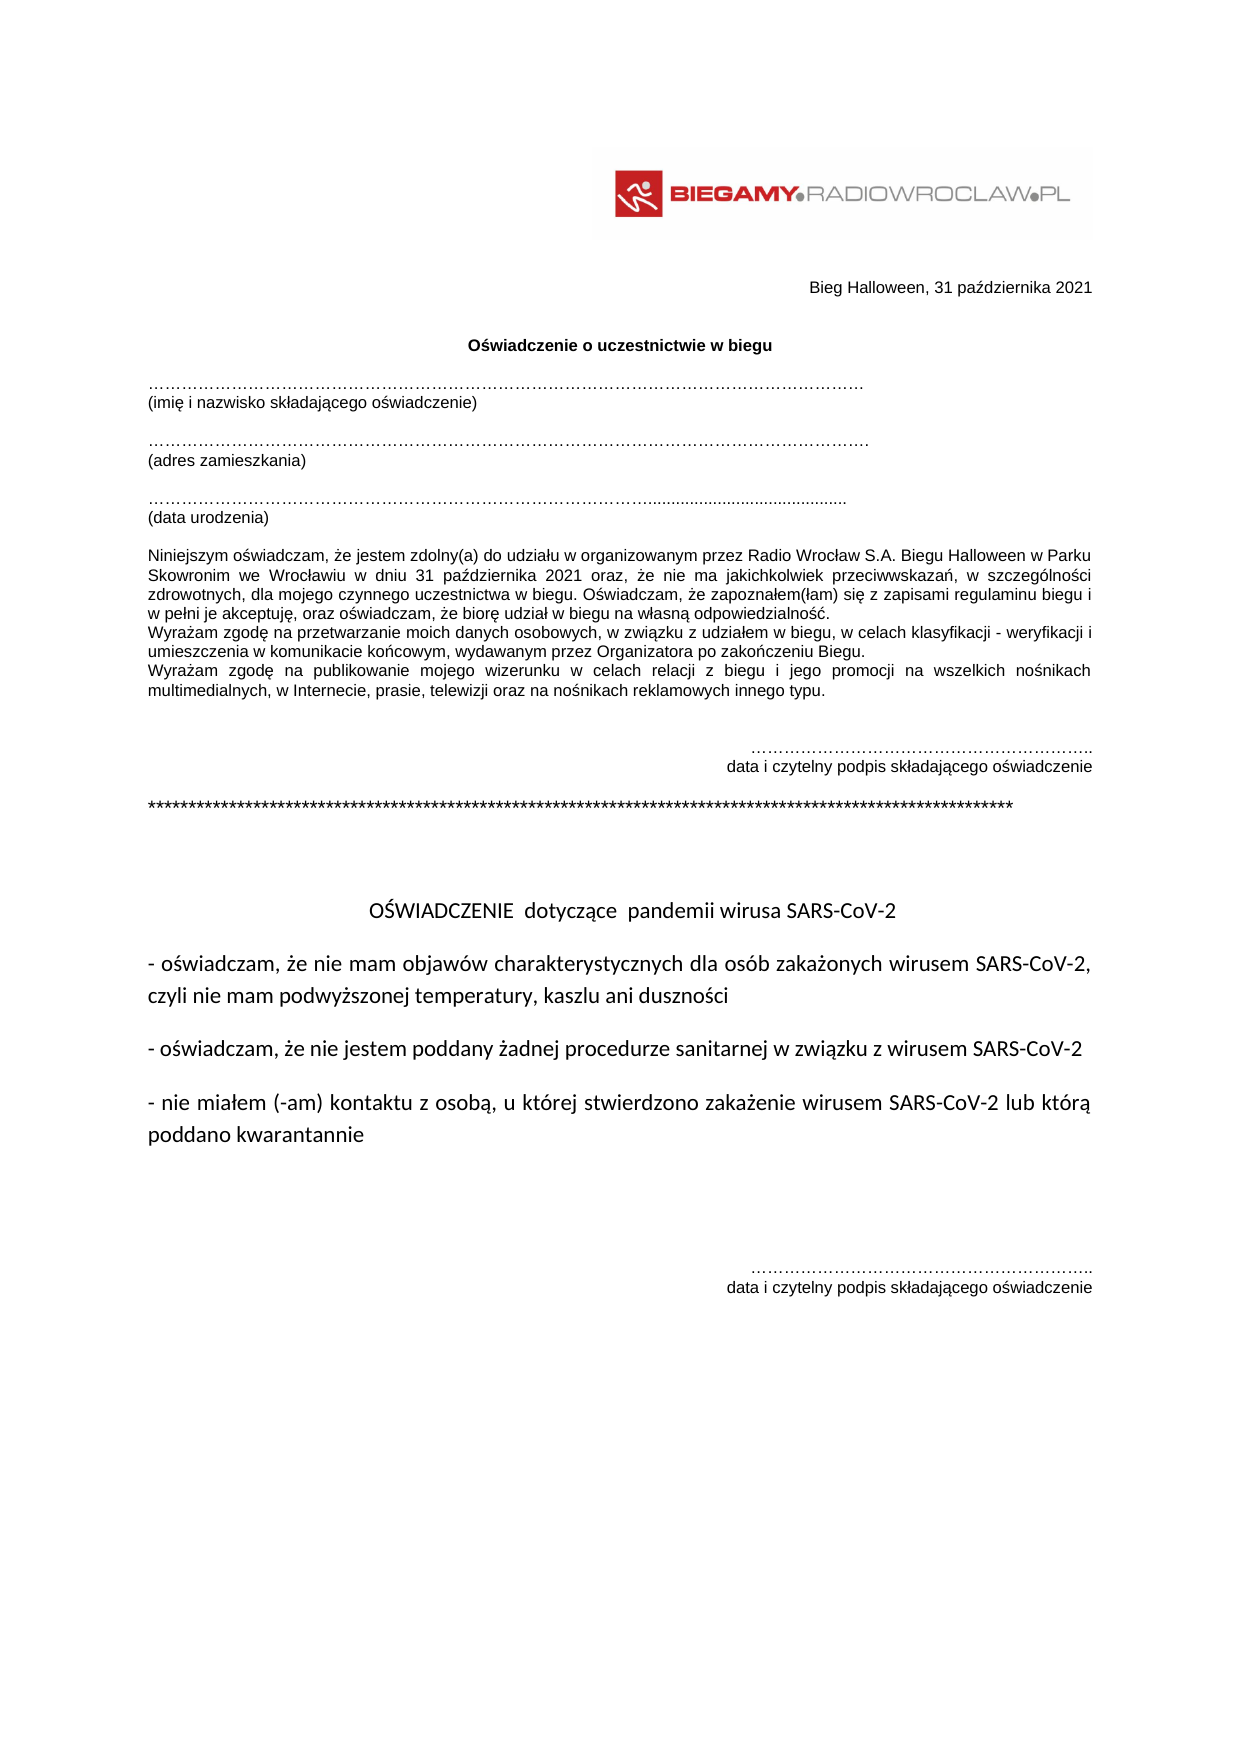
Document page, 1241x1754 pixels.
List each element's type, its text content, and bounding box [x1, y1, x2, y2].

text …………………………………………………….. [148, 1258, 1093, 1277]
text ………………………………………………………………………………........................................... [148, 489, 1093, 508]
text …………………………………………………………………………………………………………………. [148, 431, 1093, 450]
text Wyrażam zgodę na przetwarzanie moich danych osobowych, w związku z udziałem w biegu, w celach klasyfikacji - weryfikacji i umieszczenia w komunikacie końcowym, wydawanym przez Organizatora po zakończeniu Biegu. [148, 623, 1093, 661]
text Bieg Halloween, 31 października 2021 [148, 278, 1093, 297]
text (imię i nazwisko składającego oświadczenie) [148, 393, 1093, 412]
text (adres zamieszkania) [148, 450, 1093, 469]
text Wyrażam zgodę na publikowanie mojego wizerunku w celach relacji z biegu i jego promocji na wszelkich nośnikach multimedialnych, w Internecie, prasie, telewizji oraz na nośnikach reklamowych innego typu. [148, 661, 1093, 699]
picture [592, 147, 1093, 240]
text …………………………………………………….. [148, 738, 1093, 757]
text data i czytelny podpis składającego oświadczenie [148, 757, 1093, 776]
text ………………………………………………………………………………………………………………… [148, 374, 1093, 393]
text Oświadczenie o uczestnictwie w biegu [148, 335, 1093, 354]
text - nie miałem (-am) kontaktu z osobą, u której stwierdzono zakażenie wirusem SARS-CoV-2 lub którą poddano kwarantannie [148, 1088, 1093, 1148]
text OŚWIADCZENIE dotyczące pandemii wirusa SARS-CoV-2 [295, 896, 1093, 924]
text - oświadczam, że nie mam objawów charakterystycznych dla osób zakażonych wirusem SARS-CoV-2, czyli nie mam podwyższonej temperatury, kaszlu ani duszności [148, 949, 1093, 1009]
text data i czytelny podpis składającego oświadczenie [148, 1277, 1093, 1297]
text *********************************************************************************************************** [148, 795, 1093, 819]
text - oświadczam, że nie jestem poddany żadnej procedurze sanitarnej w związku z wirusem SARS-CoV-2 [148, 1034, 1093, 1063]
text Niniejszym oświadczam, że jestem zdolny(a) do udziału w organizowanym przez Radio Wrocław S.A. Biegu Halloween w Parku Skowronim we Wrocławiu w dniu 31 października 2021 oraz, że nie ma jakichkolwiek przeciwwskazań, w szczególności zdrowotnych, dla mojego czynnego uczestnictwa w biegu. Oświadczam, że zapoznałem(łam) się z zapisami regulaminu biegu i w pełni je akceptuję, oraz oświadczam, że biorę udział w biegu na własną odpowiedzialność. [148, 546, 1093, 623]
text (data urodzenia) [148, 508, 1093, 527]
